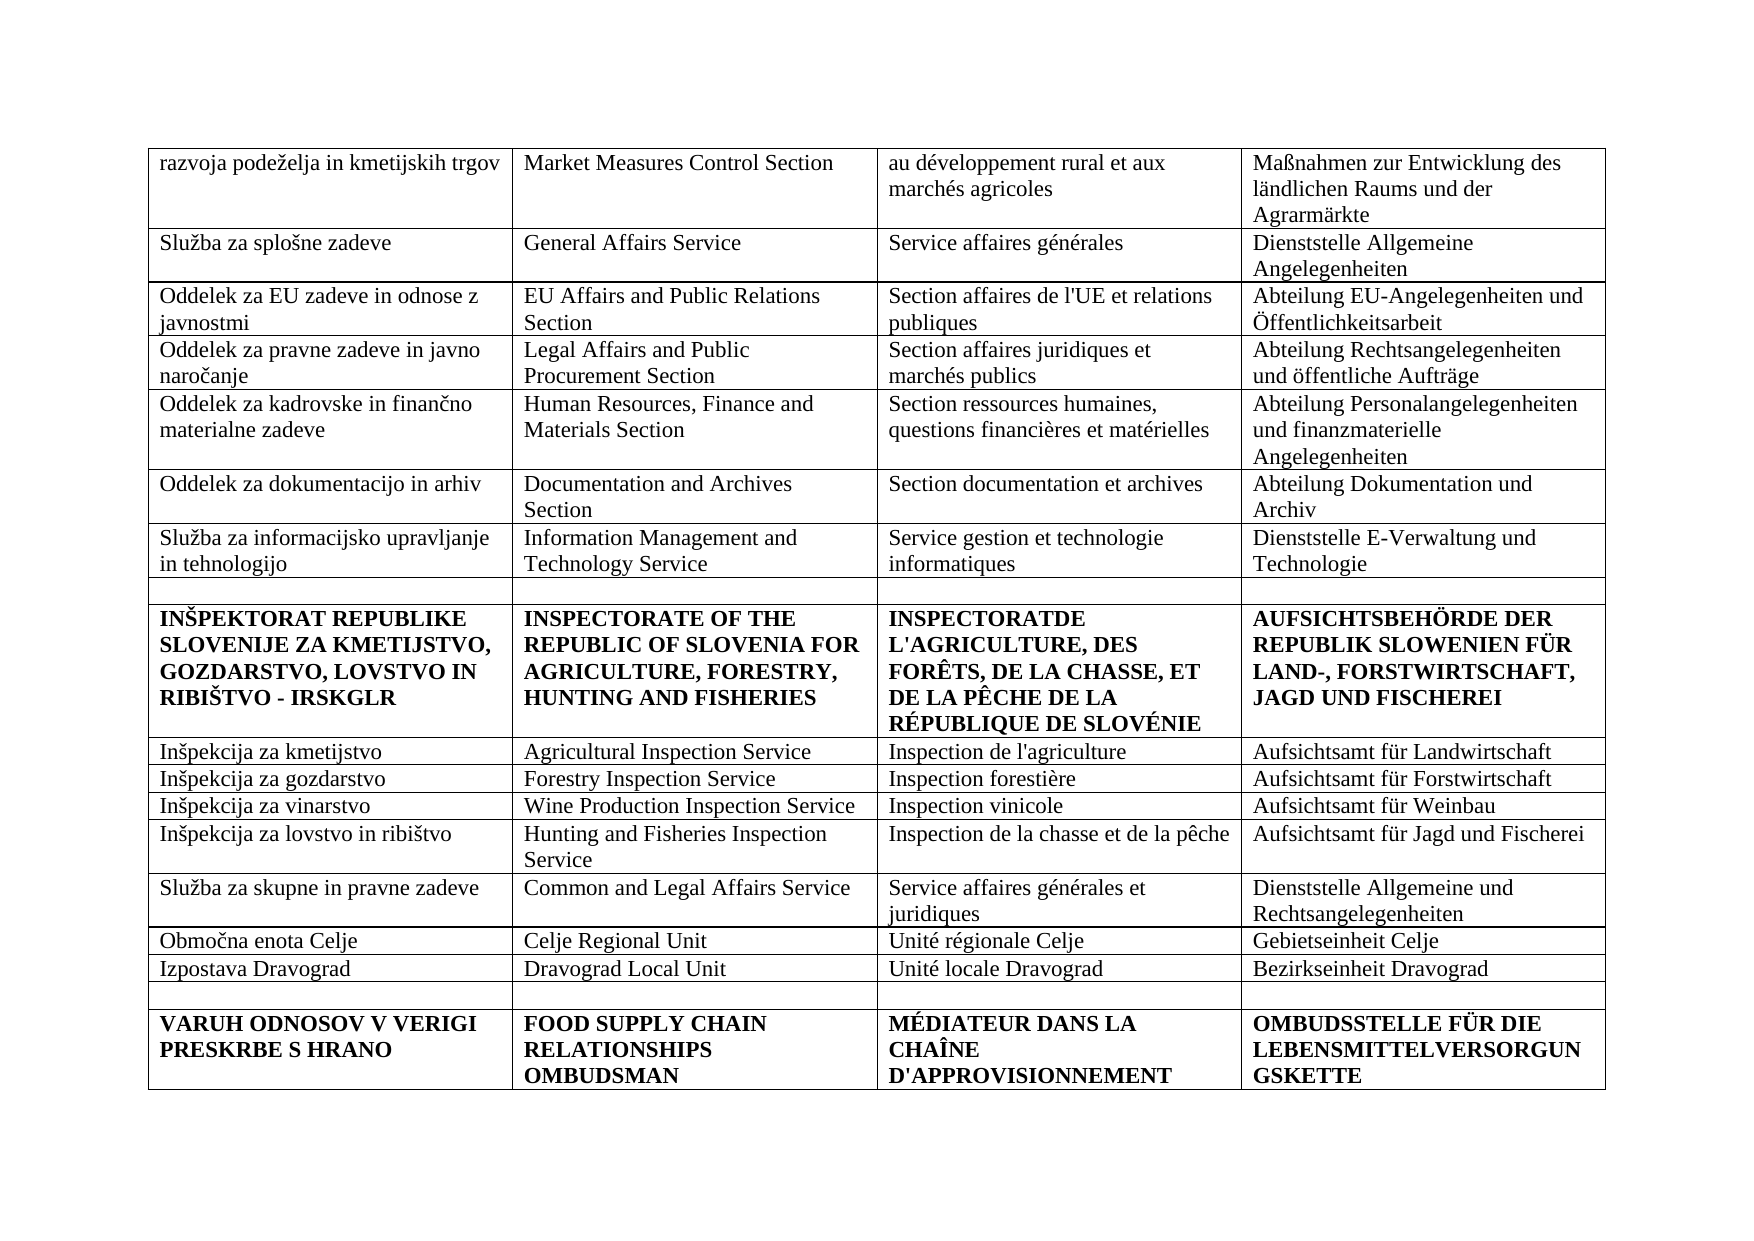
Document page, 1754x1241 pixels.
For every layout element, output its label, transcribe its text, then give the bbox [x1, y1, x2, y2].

table_cell Wine Production Inspection Service [513, 793, 877, 819]
table_cell Service affaires générales et juridiques [878, 874, 1241, 926]
table_cell AUFSICHTSBEHÖRDE DER REPUBLIK SLOWENIEN FÜR LAND-, FORSTWIRTSCHAFT, JAGD UND FISCHEREI [1242, 605, 1605, 737]
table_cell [149, 1010, 512, 1089]
table_cell Aufsichtsamt für Landwirtschaft [1242, 738, 1605, 764]
table_cell Aufsichtsamt für Weinbau [1242, 793, 1605, 819]
table_cell [513, 578, 877, 604]
table_cell Oddelek za kadrovske in finančno materialne zadeve [149, 390, 512, 469]
table_cell [149, 578, 512, 604]
table_cell Inšpekcija za lovstvo in ribištvo [149, 820, 512, 873]
table_cell Abteilung Rechtsangelegenheiten und öffentliche Aufträge [1242, 336, 1605, 389]
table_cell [513, 149, 877, 228]
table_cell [149, 149, 512, 228]
table_cell Information Management and Technology Service [513, 524, 877, 577]
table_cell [1242, 149, 1605, 228]
table_cell INSPECTORATDE L'AGRICULTURE, DES FORÊTS, DE LA CHASSE, ET DE LA PÊCHE DE LA RÉPUBLIQUE DE SLOVÉNIE [878, 605, 1241, 737]
table_cell Inšpekcija za kmetijstvo [149, 738, 512, 764]
table_cell EU Affairs and Public Relations Section [513, 283, 877, 335]
table_cell Celje Regional Unit [513, 928, 877, 954]
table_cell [513, 1010, 877, 1089]
table_cell INŠPEKTORAT REPUBLIKE SLOVENIJE ZA KMETIJSTVO, GOZDARSTVO, LOVSTVO IN RIBIŠTVO - IRSKGLR [149, 605, 512, 737]
table_cell Section documentation et archives [878, 470, 1241, 523]
table_cell Oddelek za EU zadeve in odnose z javnostmi [149, 283, 512, 335]
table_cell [878, 1010, 1241, 1089]
table_cell Agricultural Inspection Service [513, 738, 877, 764]
table_cell Abteilung EU-Angelegenheiten und Öffentlichkeitsarbeit [1242, 283, 1605, 335]
table_cell Služba za skupne in pravne zadeve [149, 874, 512, 926]
table_cell Unité locale Dravograd [878, 955, 1241, 981]
table_cell Bezirkseinheit Dravograd [1242, 955, 1605, 981]
table_cell Inšpekcija za vinarstvo [149, 793, 512, 819]
table_cell Forestry Inspection Service [513, 765, 877, 792]
table_cell Oddelek za pravne zadeve in javno naročanje [149, 336, 512, 389]
table_cell Abteilung Personalangelegenheiten und finanzmaterielle Angelegenheiten [1242, 390, 1605, 469]
table_cell Human Resources, Finance and Materials Section [513, 390, 877, 469]
table_cell Common and Legal Affairs Service [513, 874, 877, 926]
table_cell Inspection de l'agriculture [878, 738, 1241, 764]
table_cell [1242, 578, 1605, 604]
table_cell Dravograd Local Unit [513, 955, 877, 981]
table_cell Oddelek za dokumentacijo in arhiv [149, 470, 512, 523]
table_cell Section ressources humaines, questions financières et matérielles [878, 390, 1241, 469]
table_cell Section affaires juridiques et marchés publics [878, 336, 1241, 389]
table_cell Inspection forestière [878, 765, 1241, 792]
table_cell [878, 982, 1241, 1009]
table_cell INSPECTORATE OF THE REPUBLIC OF SLOVENIA FOR AGRICULTURE, FORESTRY, HUNTING AND FISHERIES [513, 605, 877, 737]
table_cell Section affaires de l'UE et relations publiques [878, 283, 1241, 335]
table_cell Služba za informacijsko upravljanje in tehnologijo [149, 524, 512, 577]
table_cell Service affaires générales [878, 229, 1241, 281]
table_cell Service gestion et technologie informatiques [878, 524, 1241, 577]
table_cell Inspection vinicole [878, 793, 1241, 819]
table_cell Dienststelle E-Verwaltung und Technologie [1242, 524, 1605, 577]
table_cell Documentation and Archives Section [513, 470, 877, 523]
table_cell Abteilung Dokumentation und Archiv [1242, 470, 1605, 523]
table_cell Unité régionale Celje [878, 928, 1241, 954]
table_cell [149, 982, 512, 1009]
table_cell Območna enota Celje [149, 928, 512, 954]
table_cell Izpostava Dravograd [149, 955, 512, 981]
table_cell Legal Affairs and Public Procurement Section [513, 336, 877, 389]
table_cell Aufsichtsamt für Forstwirtschaft [1242, 765, 1605, 792]
table_cell Dienststelle Allgemeine und Rechtsangelegenheiten [1242, 874, 1605, 926]
table_cell Inspection de la chasse et de la pêche [878, 820, 1241, 873]
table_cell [1242, 1010, 1605, 1089]
table_cell General Affairs Service [513, 229, 877, 281]
table_cell Hunting and Fisheries Inspection Service [513, 820, 877, 873]
table_cell Aufsichtsamt für Jagd und Fischerei [1242, 820, 1605, 873]
table_cell [1242, 982, 1605, 1009]
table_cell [878, 149, 1241, 228]
table_cell Gebietseinheit Celje [1242, 928, 1605, 954]
table_cell Dienststelle Allgemeine Angelegenheiten [1242, 229, 1605, 281]
table_cell Služba za splošne zadeve [149, 229, 512, 281]
table_cell Inšpekcija za gozdarstvo [149, 765, 512, 792]
table_cell [513, 982, 877, 1009]
table_cell [878, 578, 1241, 604]
